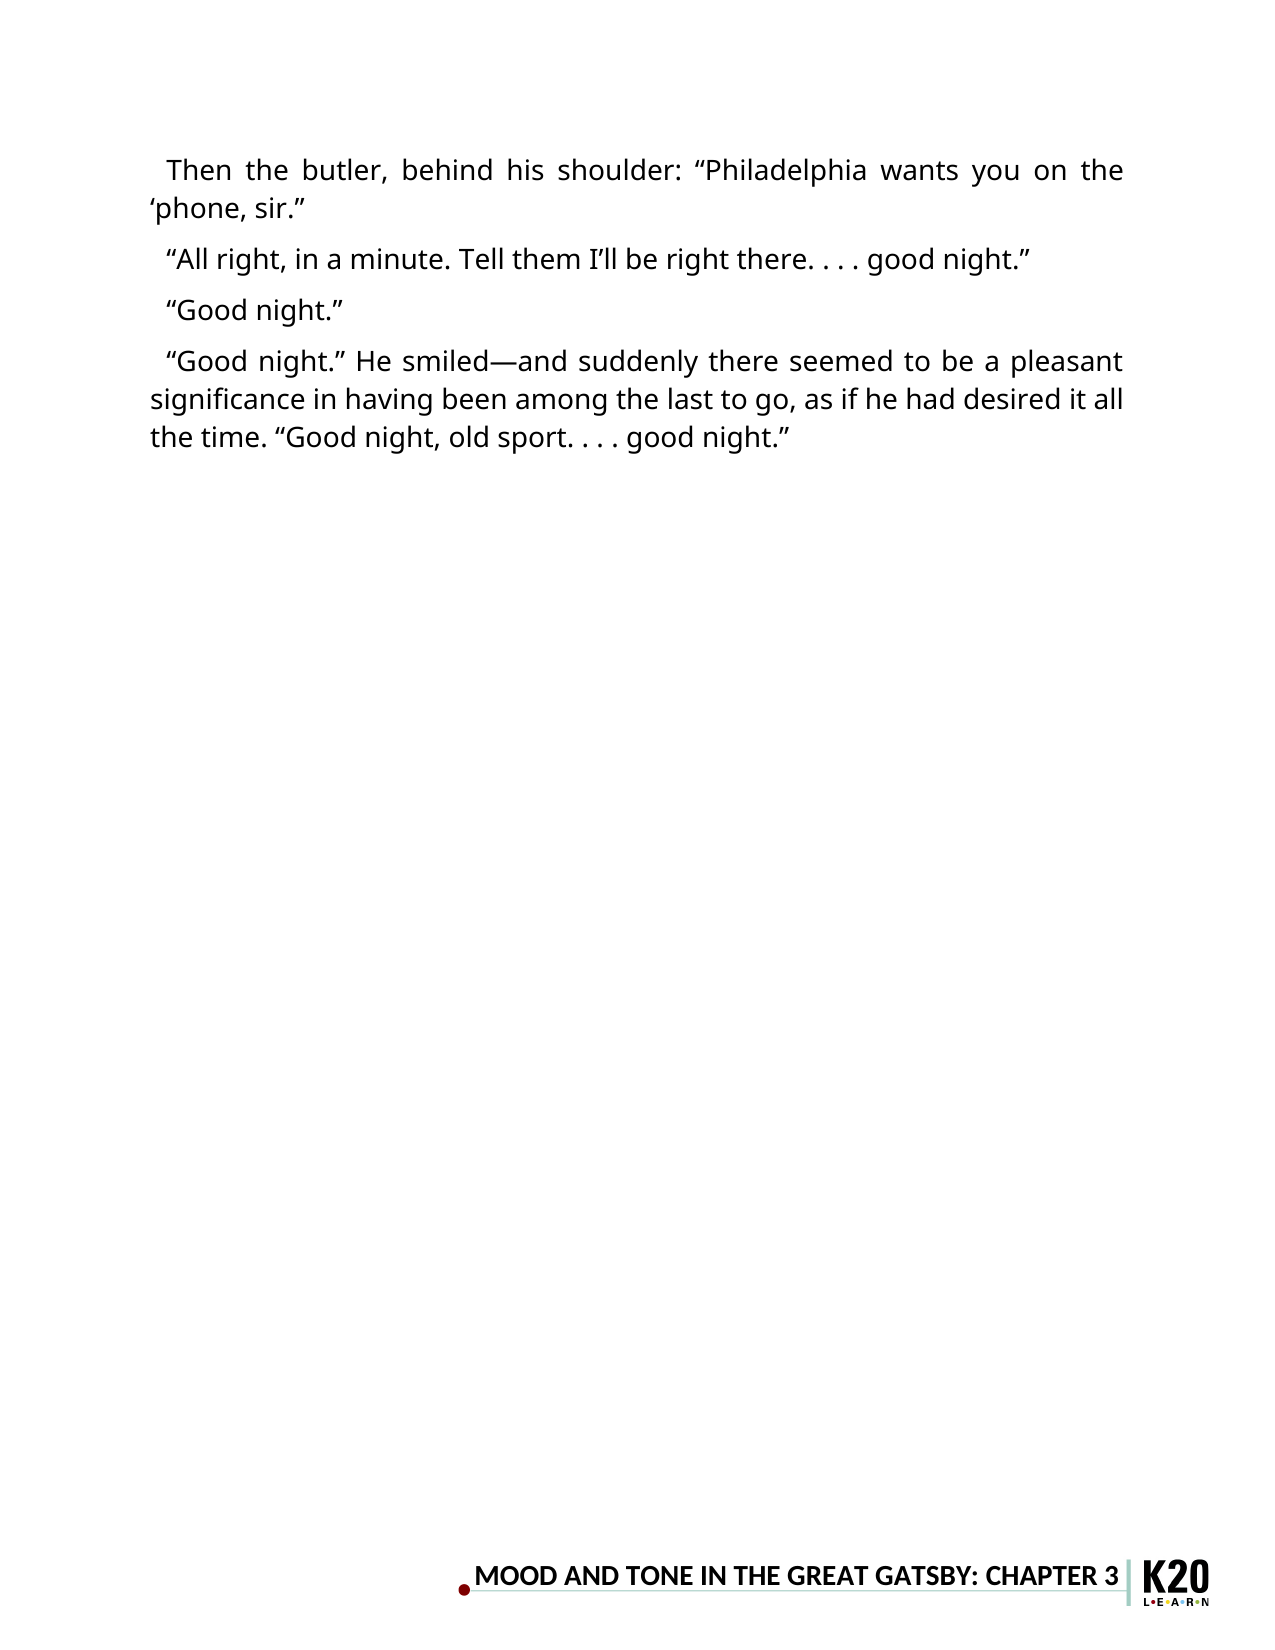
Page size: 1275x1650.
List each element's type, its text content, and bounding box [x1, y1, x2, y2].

picture [458, 1556, 1209, 1609]
text “All right, in a minute. Tell them I’ll be right there. . . . good night.” [150, 239, 1125, 277]
text Then the butler, behind his shoulder: “Philadelphia wants you on the ‘phone, sir.” [150, 150, 1125, 227]
text “Good night.” [150, 290, 1125, 328]
text “Good night.” He smiled—and suddenly there seemed to be a pleasant significance in having been among the last to go, as if he had desired it all the time. “Good night, old sport. . . . good night.” [150, 341, 1125, 456]
